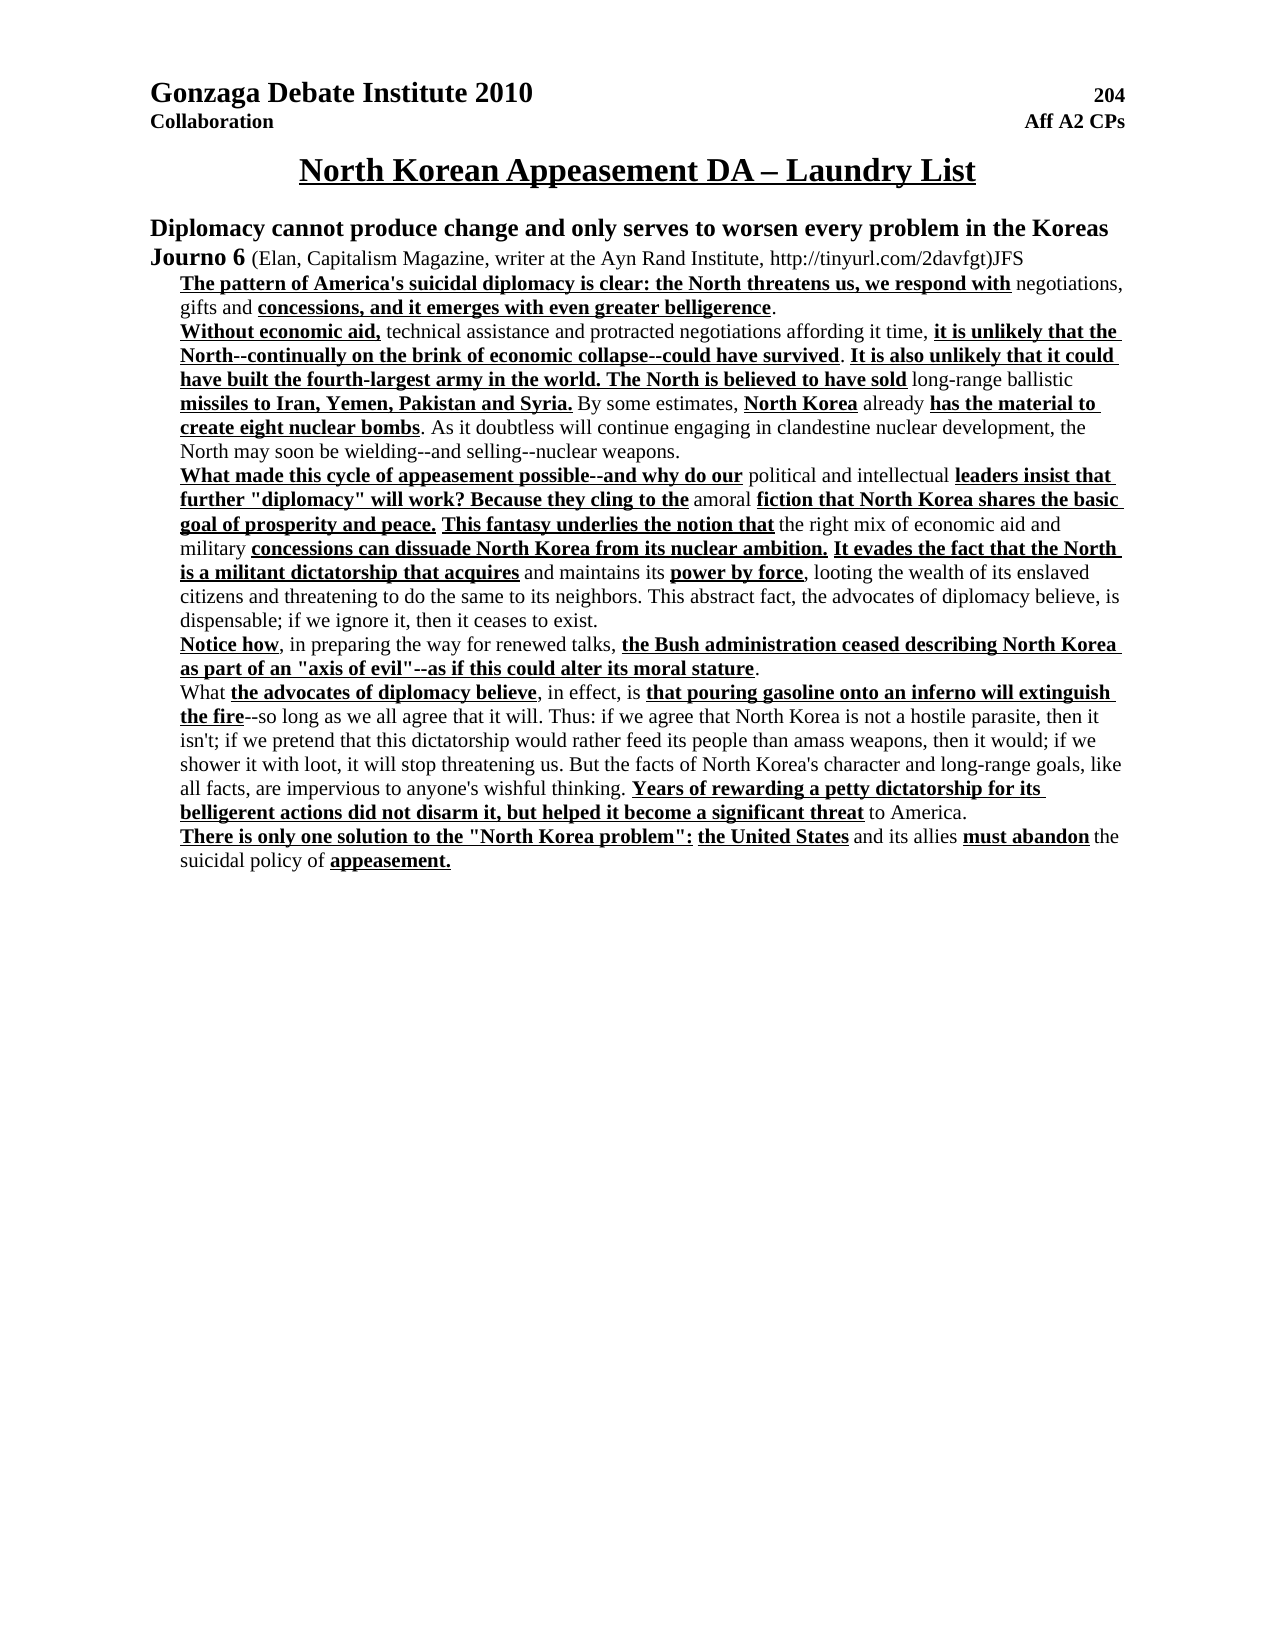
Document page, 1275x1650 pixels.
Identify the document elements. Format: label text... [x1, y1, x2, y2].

text What made this cycle of appeasement possible--and why do our political and intellectual leaders insist that further "diplomacy" will work? Because they cling to the amoral fiction that North Korea shares the basic goal of prosperity and peace. This fantasy underlies the notion that the right mix of economic aid and military concessions can dissuade North Korea from its nuclear ambition. It evades the fact that the North is a militant dictatorship that acquires and maintains its power by force, looting the wealth of its enslaved citizens and threatening to do the same to its neighbors. This abstract fact, the advocates of diplomacy believe, is dispensable; if we ignore it, then it ceases to exist. [180, 463, 1125, 632]
text Diplomacy cannot produce change and only serves to worsen every problem in the Koreas [150, 213, 1125, 242]
text There is only one solution to the "North Korea problem": the United States and its allies must abandon the suicidal policy of appeasement. [180, 824, 1125, 872]
text The pattern of America's suicidal diplomacy is clear: the North threatens us, we respond with negotiations, gifts and concessions, and it emerges with even greater belligerence. [180, 271, 1125, 319]
title North Korean Appeasement DA – Laundry List [150, 150, 1125, 188]
text What the advocates of diplomacy believe, in effect, is that pouring gasoline onto an inferno will extinguish the fire--so long as we all agree that it will. Thus: if we agree that North Korea is not a hostile parasite, then it isn't; if we pretend that this dictatorship would rather feed its people than amass weapons, then it would; if we shower it with loot, it will stop threatening us. But the facts of North Korea's character and long-range goals, like all facts, are impervious to anyone's wishful thinking. Years of rewarding a petty dictatorship for its belligerent actions did not disarm it, but helped it become a significant threat to America. [180, 680, 1125, 824]
text Without economic aid, technical assistance and protracted negotiations affording it time, it is unlikely that the North--continually on the brink of economic collapse--could have survived. It is also unlikely that it could have built the fourth-largest army in the world. The North is believed to have sold long-range ballistic missiles to Iran, Yemen, Pakistan and Syria. By some estimates, North Korea already has the material to create eight nuclear bombs. As it doubtless will continue engaging in clandestine nuclear development, the North may soon be wielding--and selling--nuclear weapons. [180, 319, 1125, 463]
text Notice how, in preparing the way for renewed talks, the Bush administration ceased describing North Korea as part of an "axis of evil"--as if this could alter its moral stature. [180, 632, 1125, 680]
text Journo 6 (Elan, Capitalism Magazine, writer at the Ayn Rand Institute, http://tinyurl.com/2davfgt)JFS [150, 242, 1125, 271]
